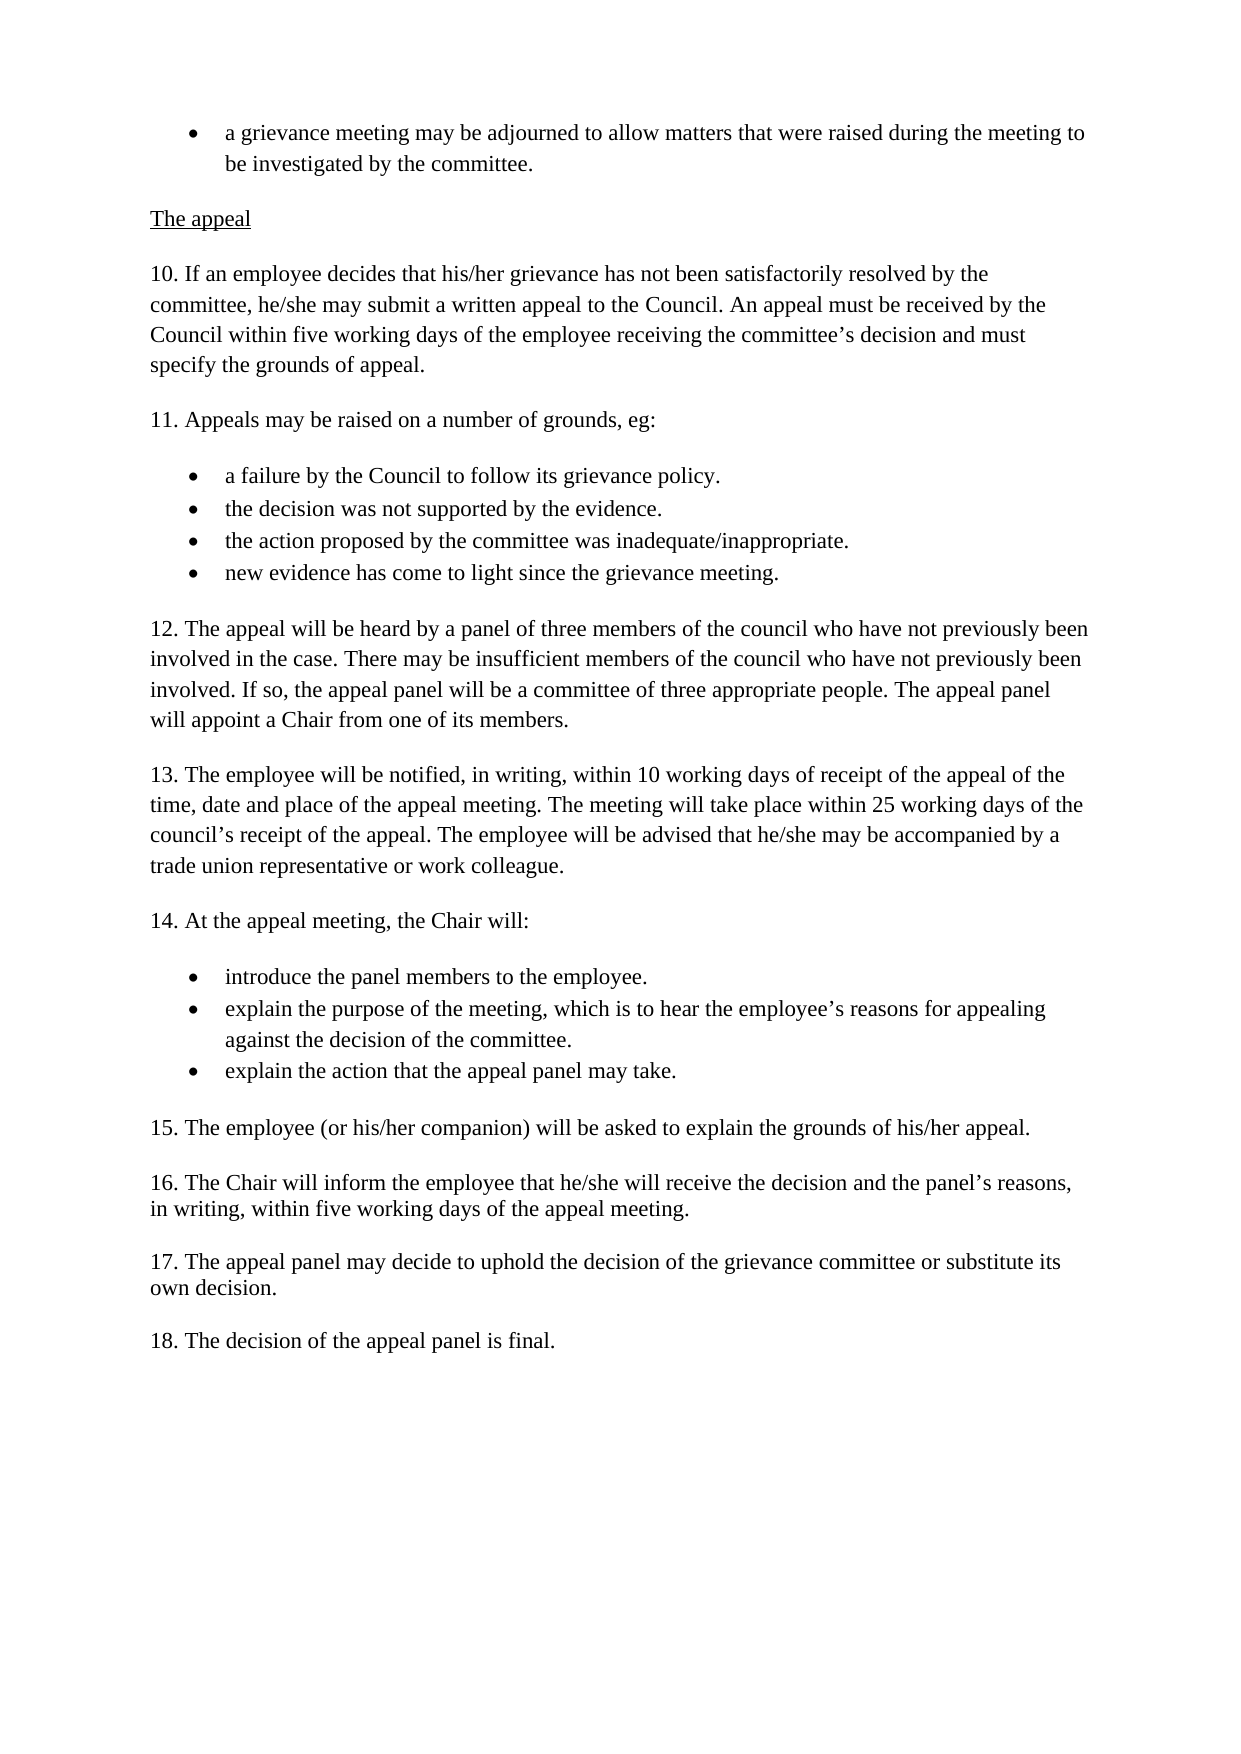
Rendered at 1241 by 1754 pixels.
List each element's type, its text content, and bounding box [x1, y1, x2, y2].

list the decision was not supported by the evidence. [187, 494, 1090, 522]
text 18. The decision of the appeal panel is final. [150, 1327, 1090, 1353]
text The appeal [150, 205, 1090, 232]
text 15. The employee (or his/her companion) will be asked to explain the grounds of his/her appeal. [150, 1113, 1090, 1140]
list explain the purpose of the meeting, which is to hear the employee’s reasons for appealing against the decision of the committee. [187, 994, 1090, 1052]
text 12. The appeal will be heard by a panel of three members of the council who have not previously been involved in the case. There may be insufficient members of the council who have not previously been involved. If so, the appeal panel will be a committee of three appropriate people. The appeal panel will appoint a Chair from one of its members. [150, 615, 1090, 732]
text 17. The appeal panel may decide to uphold the decision of the grievance committee or substitute its own decision. [150, 1248, 1090, 1301]
text 11. Appeals may be raised on a number of grounds, eg: [150, 406, 1090, 433]
list new evidence has come to light since the grievance meeting. [187, 558, 1090, 586]
text 10. If an employee decides that his/her grievance has not been satisfactorily resolved by the committee, he/she may submit a written appeal to the Council. An appeal must be received by the Council within five working days of the employee receiving the committee’s decision and must specify the grounds of appeal. [150, 260, 1090, 377]
list explain the action that the appeal panel may take. [187, 1056, 1090, 1084]
text 16. The Chair will inform the employee that he/she will receive the decision and the panel’s reasons, in writing, within five working days of the appeal meeting. [150, 1169, 1090, 1221]
list introduce the panel members to the employee. [187, 962, 1090, 990]
list a grievance meeting may be adjourned to allow matters that were raised during the meeting to be investigated by the committee. [187, 118, 1090, 176]
text 14. At the appeal meeting, the Chair will: [150, 907, 1090, 933]
text 13. The employee will be notified, in writing, within 10 working days of receipt of the appeal of the time, date and place of the appeal meeting. The meeting will take place within 25 working days of the council’s receipt of the appeal. The employee will be advised that he/she may be accompanied by a trade union representative or work colleague. [150, 761, 1090, 878]
list the action proposed by the committee was inadequate/inappropriate. [187, 526, 1090, 554]
list a failure by the Council to follow its grievance policy. [187, 461, 1090, 489]
